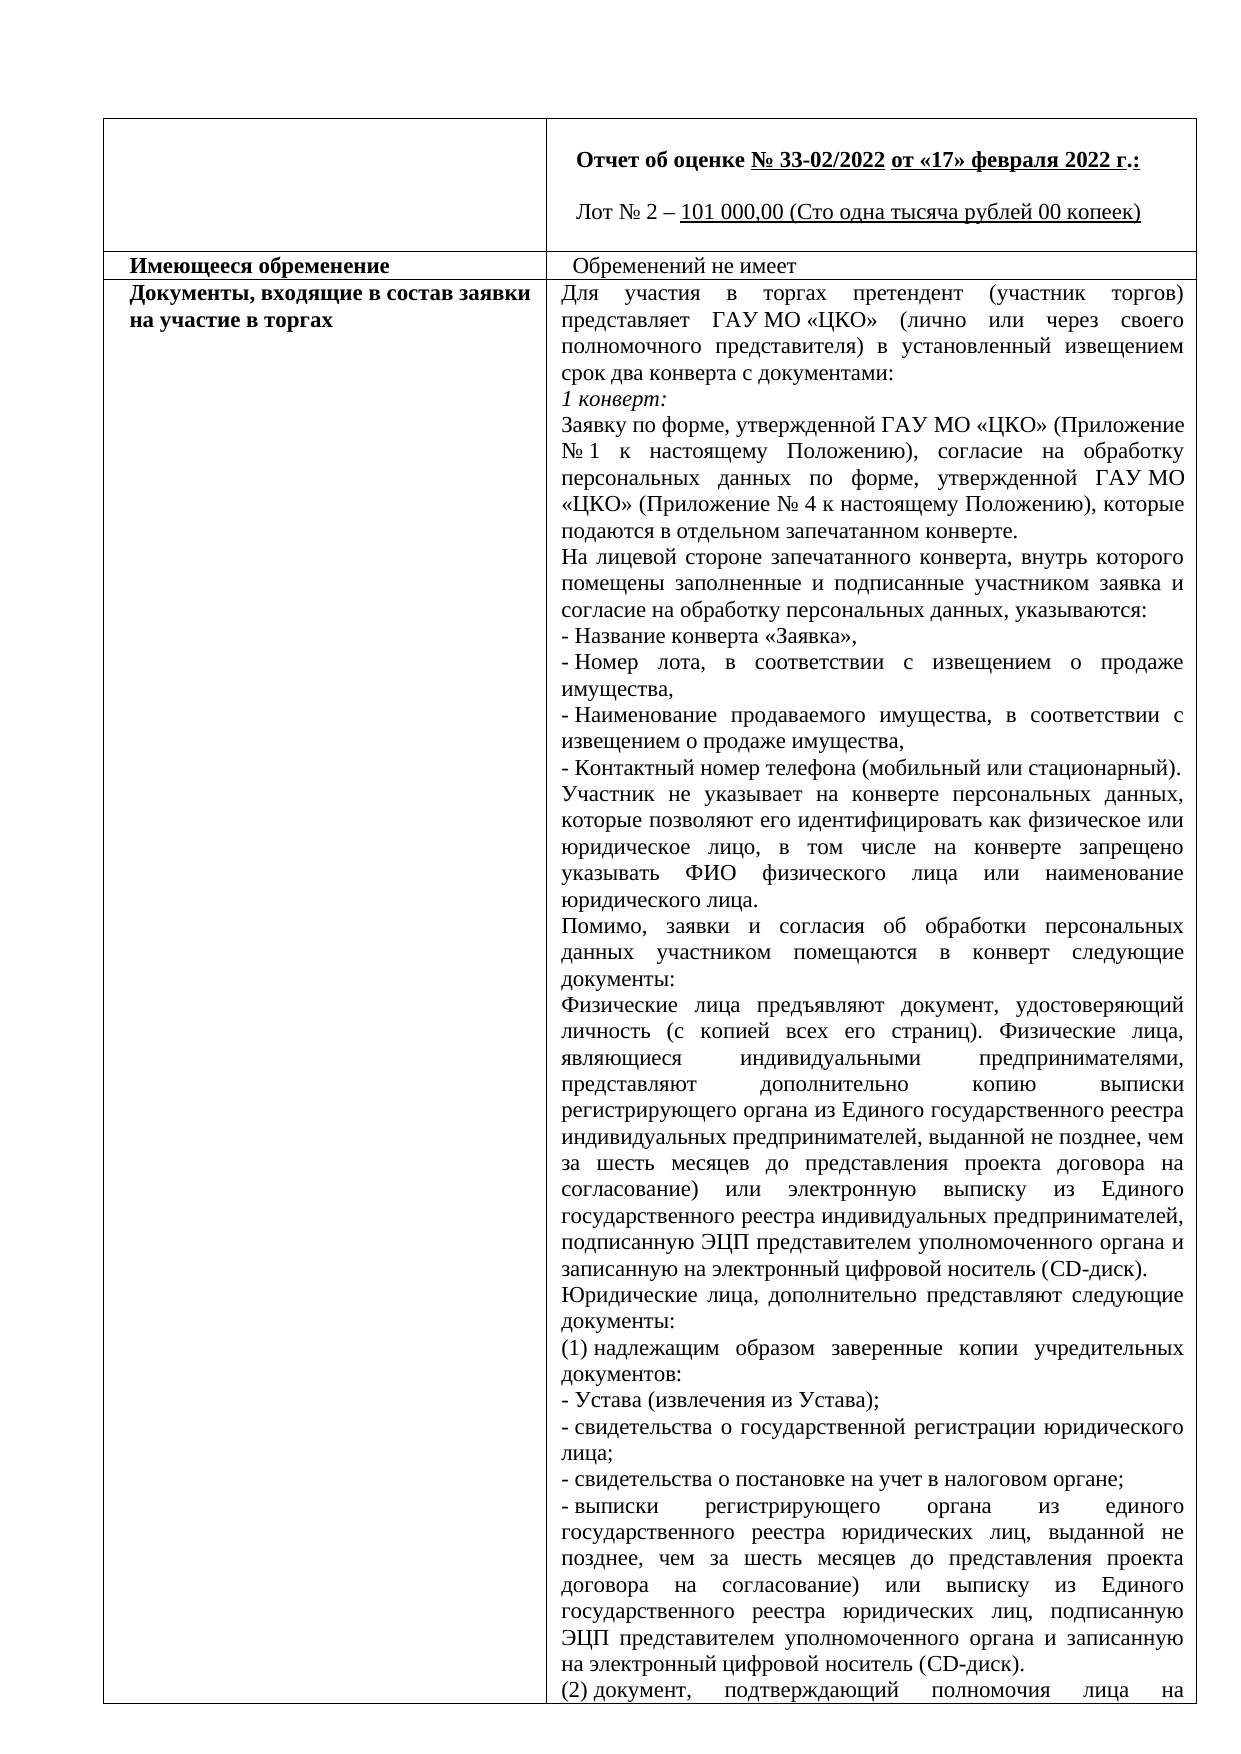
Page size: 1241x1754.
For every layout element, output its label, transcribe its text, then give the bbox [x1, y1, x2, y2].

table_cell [547, 280, 1196, 1703]
table_cell Обременений не имеет [547, 252, 1196, 278]
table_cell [547, 119, 1196, 251]
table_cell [104, 280, 546, 1703]
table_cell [104, 119, 546, 251]
table_cell Имеющееся обременение [104, 252, 546, 278]
